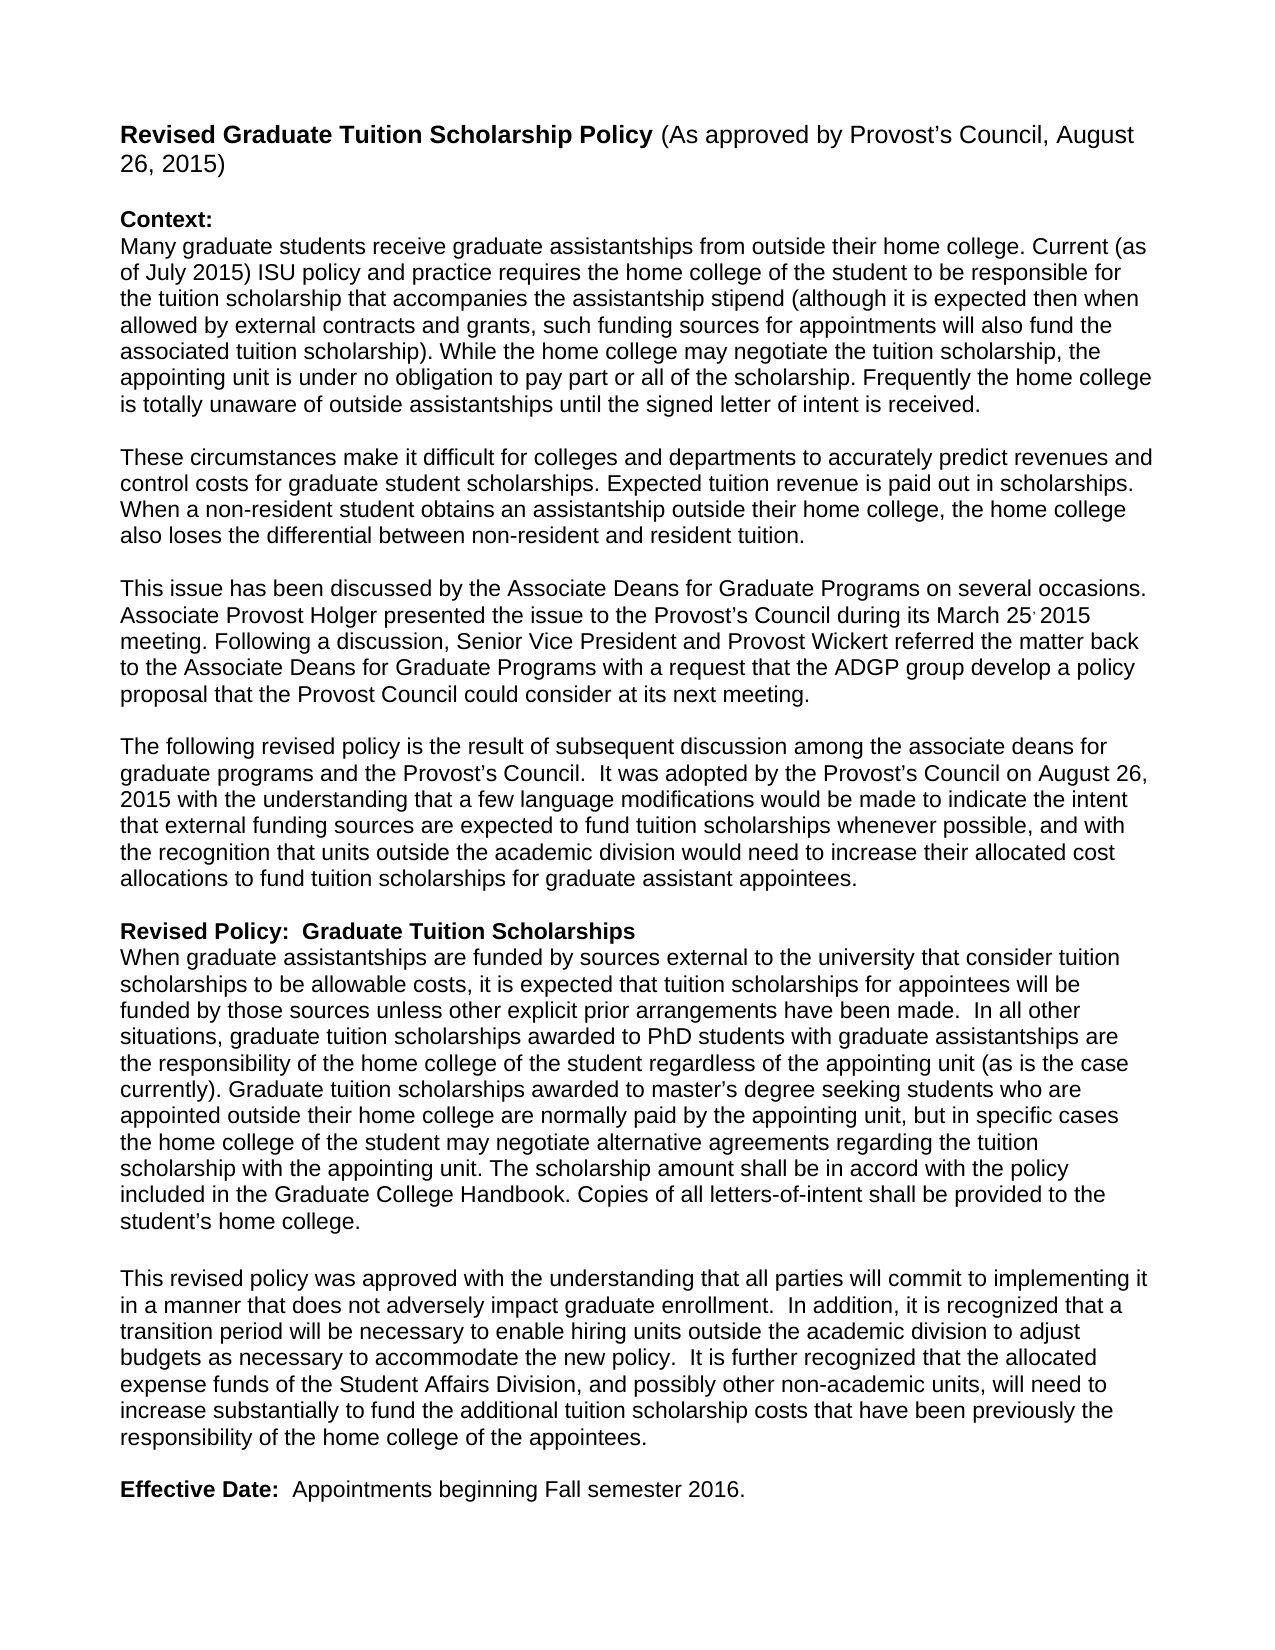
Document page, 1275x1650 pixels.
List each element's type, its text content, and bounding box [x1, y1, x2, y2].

text The following revised policy is the result of subsequent discussion among the associate deans for graduate programs and the Provost’s Council. It was adopted by the Provost’s Council on August 26, 2015 with the understanding that a few language modifications would be made to indicate the intent that external funding sources are expected to fund tuition scholarships whenever possible, and with the recognition that units outside the academic division would need to increase their allocated cost allocations to fund tuition scholarships for graduate assistant appointees. [120, 733, 1155, 891]
text These circumstances make it difficult for colleges and departments to accurately predict revenues and control costs for graduate student scholarships. Expected tuition revenue is paid out in scholarships. When a non-resident student obtains an assistantship outside their home college, the home college also loses the differential between non-resident and resident tuition. [120, 443, 1155, 549]
text When graduate assistantships are funded by sources external to the university that consider tuition scholarships to be allowable costs, it is expected that tuition scholarships for appointees will be funded by those sources unless other explicit prior arrangements have been made. In all other situations, graduate tuition scholarships awarded to PhD students with graduate assistantships are the responsibility of the home college of the student regardless of the appointing unit (as is the case currently). Graduate tuition scholarships awarded to master’s degree seeking students who are appointed outside their home college are normally paid by the appointing unit, but in specific cases the home college of the student may negotiate alternative agreements regarding the tuition scholarship with the appointing unit. The scholarship amount shall be in accord with the policy included in the Graduate College Handbook. Copies of all letters-of-intent shall be provided to the student’s home college. [120, 944, 1155, 1234]
text Many graduate students receive graduate assistantships from outside their home college. Current (as of July 2015) ISU policy and practice requires the home college of the student to be responsible for the tuition scholarship that accompanies the assistantship stipend (although it is expected then when allowed by external contracts and grants, such funding sources for appointments will also fund the associated tuition scholarship). While the home college may negotiate the tuition scholarship, the appointing unit is under no obligation to pay part or all of the scholarship. Frequently the home college is totally unaware of outside assistantships until the signed letter of intent is received. [120, 233, 1155, 417]
text This issue has been discussed by the Associate Deans for Graduate Programs on several occasions. Associate Provost Holger presented the issue to the Provost’s Council during its March 25, 2015 meeting. Following a discussion, Senior Vice President and Provost Wickert referred the matter back to the Associate Deans for Graduate Programs with a request that the ADGP group develop a policy proposal that the Provost Council could consider at its next meeting. [120, 575, 1155, 707]
text Revised Policy: Graduate Tuition Scholarships [120, 918, 1155, 944]
text Effective Date: Appointments beginning Fall semester 2016. [120, 1476, 1155, 1502]
text Context: [120, 206, 1155, 233]
text This revised policy was approved with the understanding that all parties will commit to implementing it in a manner that does not adversely impact graduate enrollment. In addition, it is recognized that a transition period will be necessary to enable hiring units outside the academic division to adjust budgets as necessary to accommodate the new policy. It is further recognized that the allocated expense funds of the Student Affairs Division, and possibly other non-academic units, will need to increase substantially to fund the additional tuition scholarship costs that have been previously the responsibility of the home college of the appointees. [120, 1265, 1155, 1450]
text Revised Graduate Tuition Scholarship Policy (As approved by Provost’s Council, August 26, 2015) [120, 120, 1155, 177]
